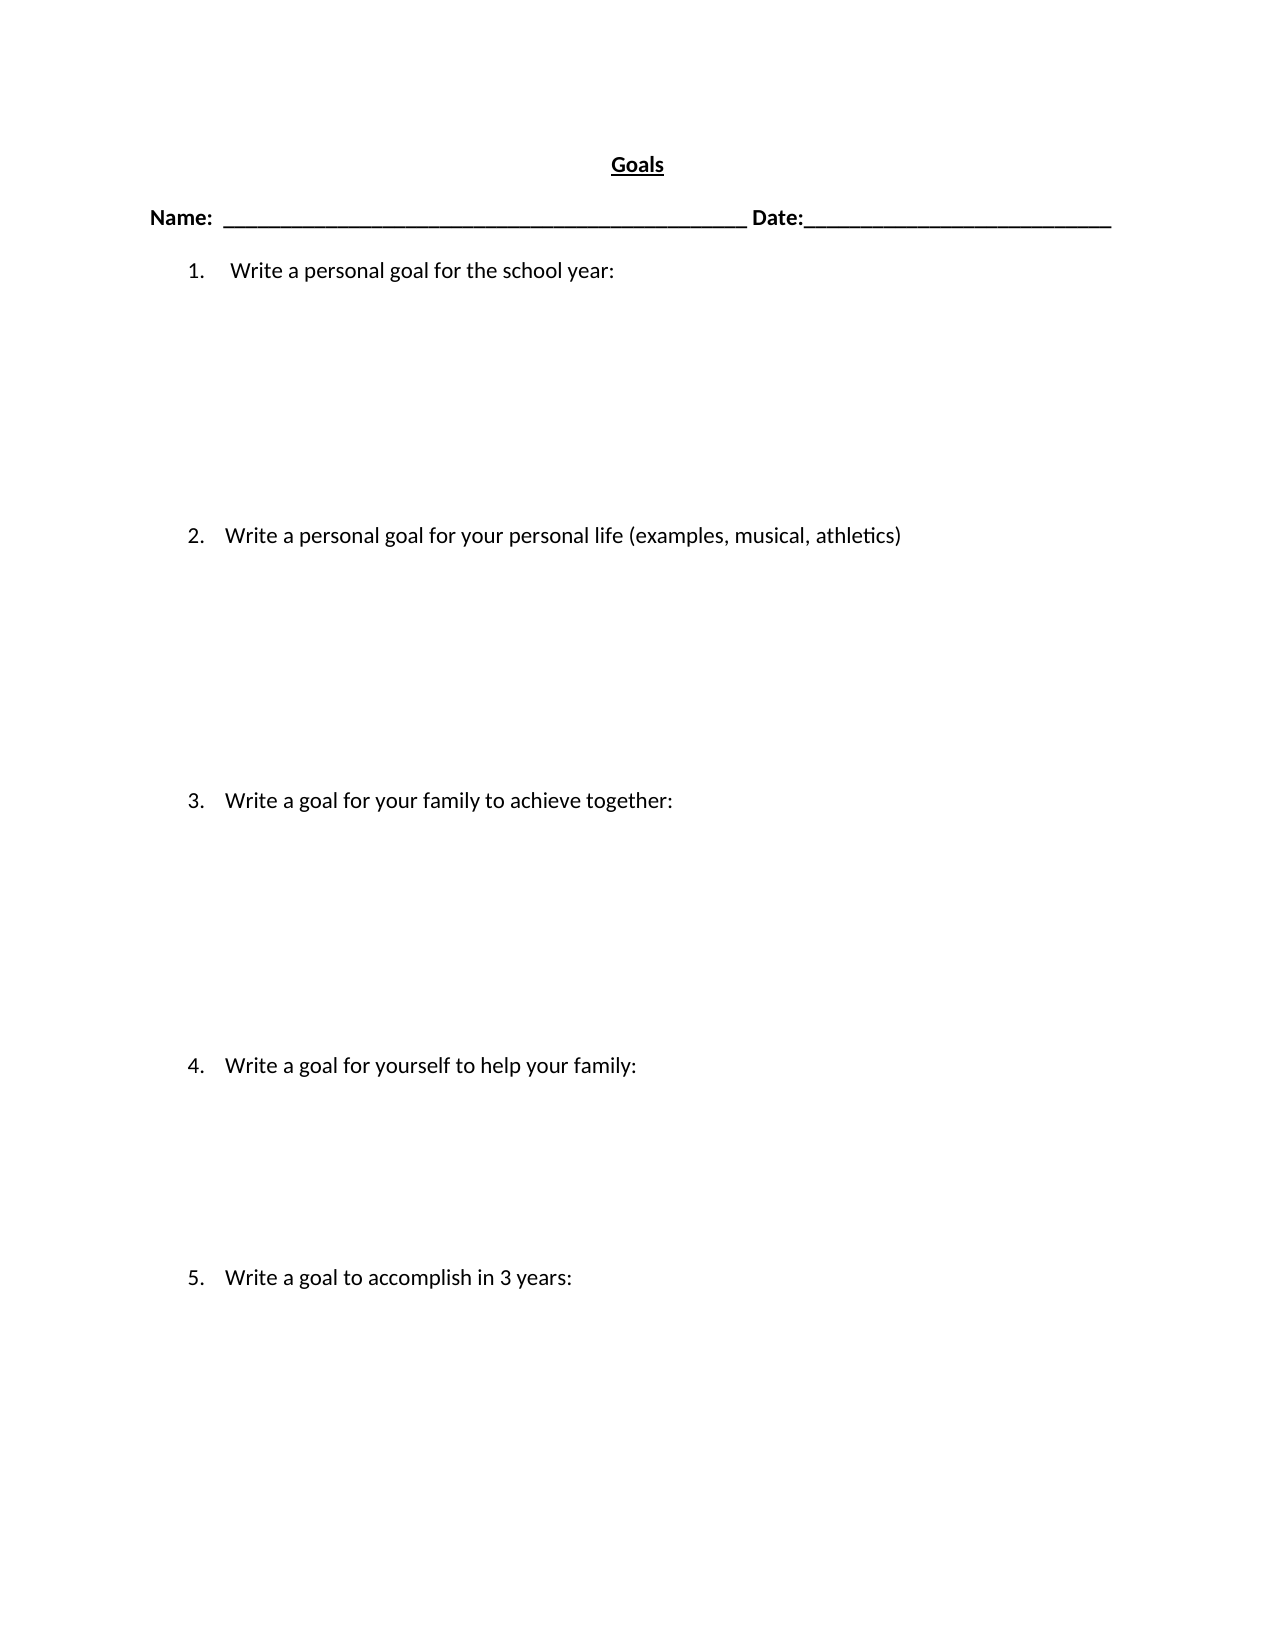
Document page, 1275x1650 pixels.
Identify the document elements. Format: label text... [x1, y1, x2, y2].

list Write a goal to accomplish in 3 years: [187, 1263, 1125, 1291]
text Name: ______________________________________________ Date:___________________________ [150, 203, 1125, 231]
list Write a personal goal for your personal life (examples, musical, athletics) [187, 521, 1125, 549]
list Write a goal for your family to achieve together: [187, 786, 1125, 814]
list Write a personal goal for the school year: [187, 256, 1125, 284]
text Goals [150, 150, 1125, 178]
list Write a goal for yourself to help your family: [187, 1051, 1125, 1079]
